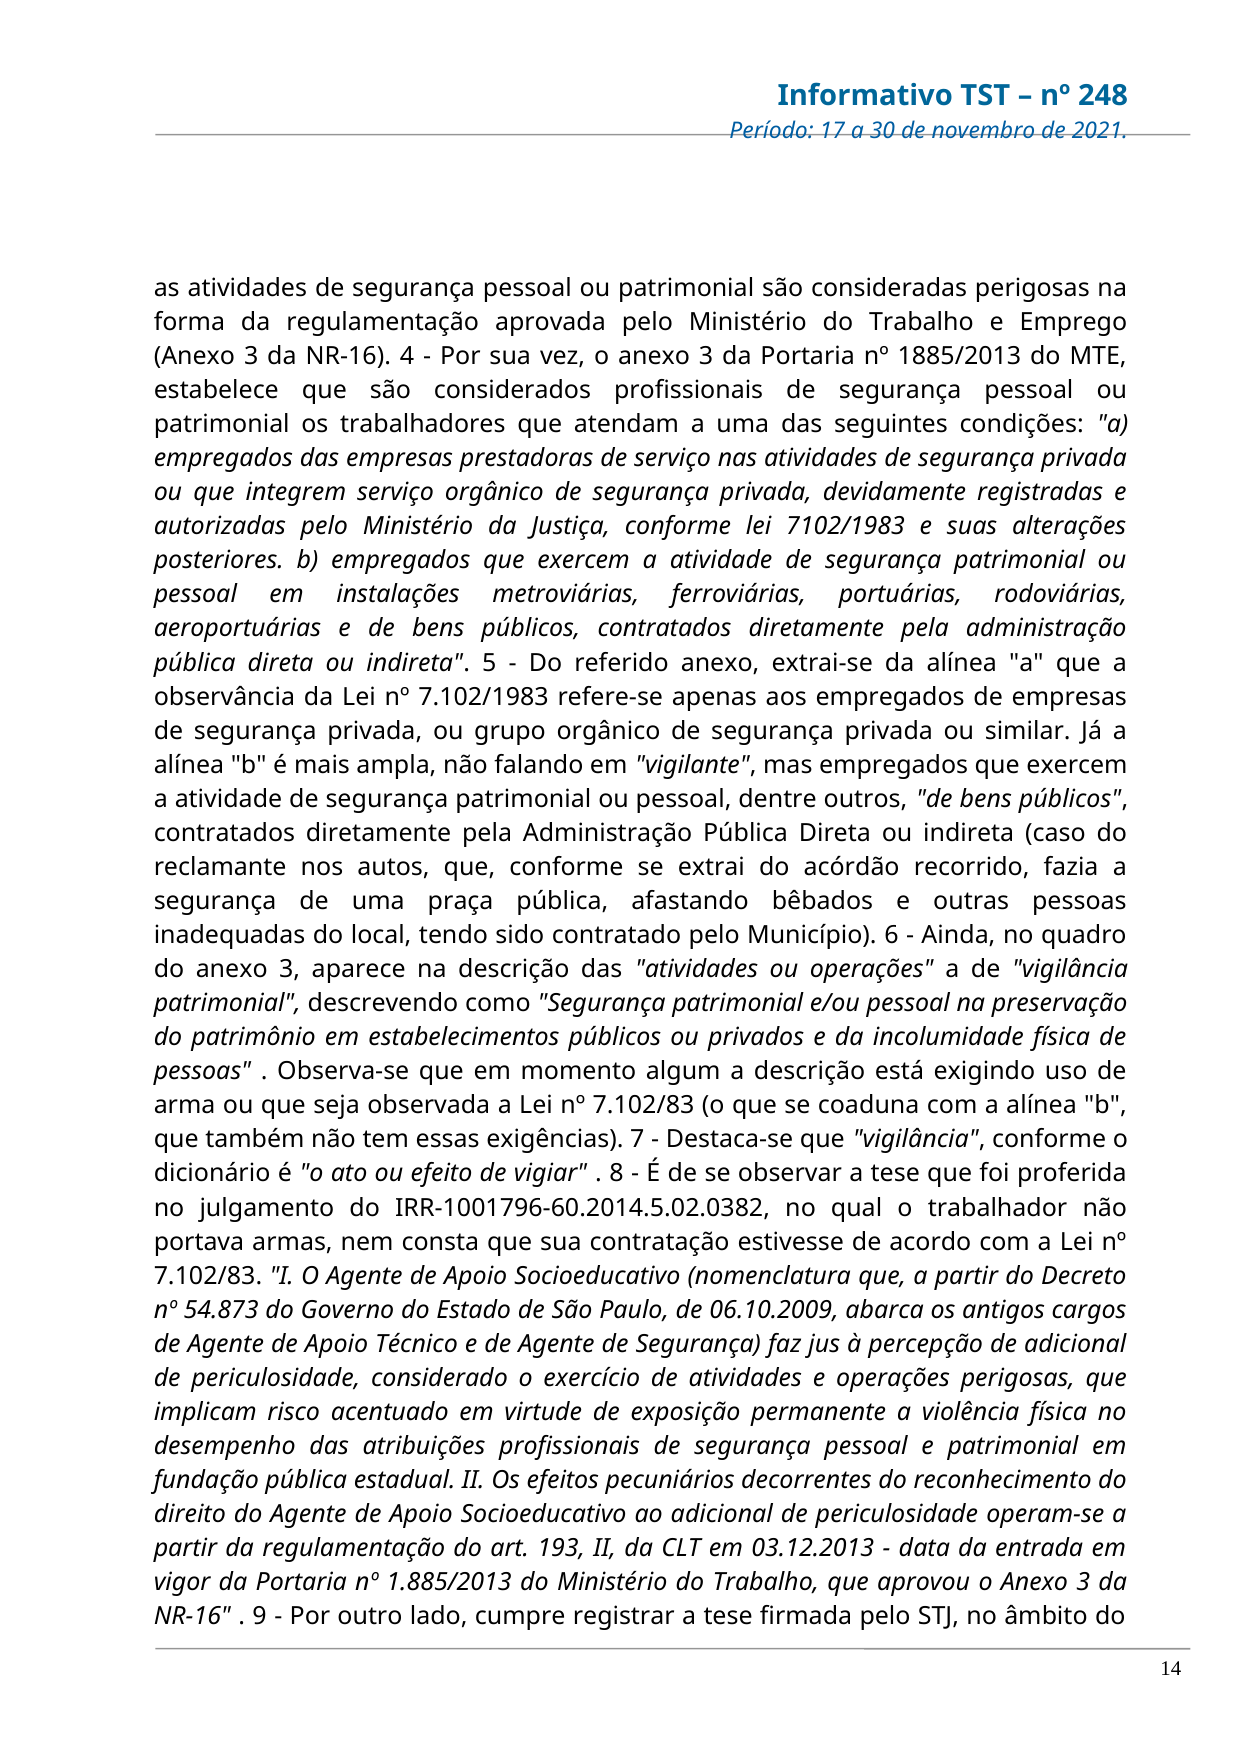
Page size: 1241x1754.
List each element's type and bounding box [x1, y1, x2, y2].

text [153, 269, 1128, 1632]
